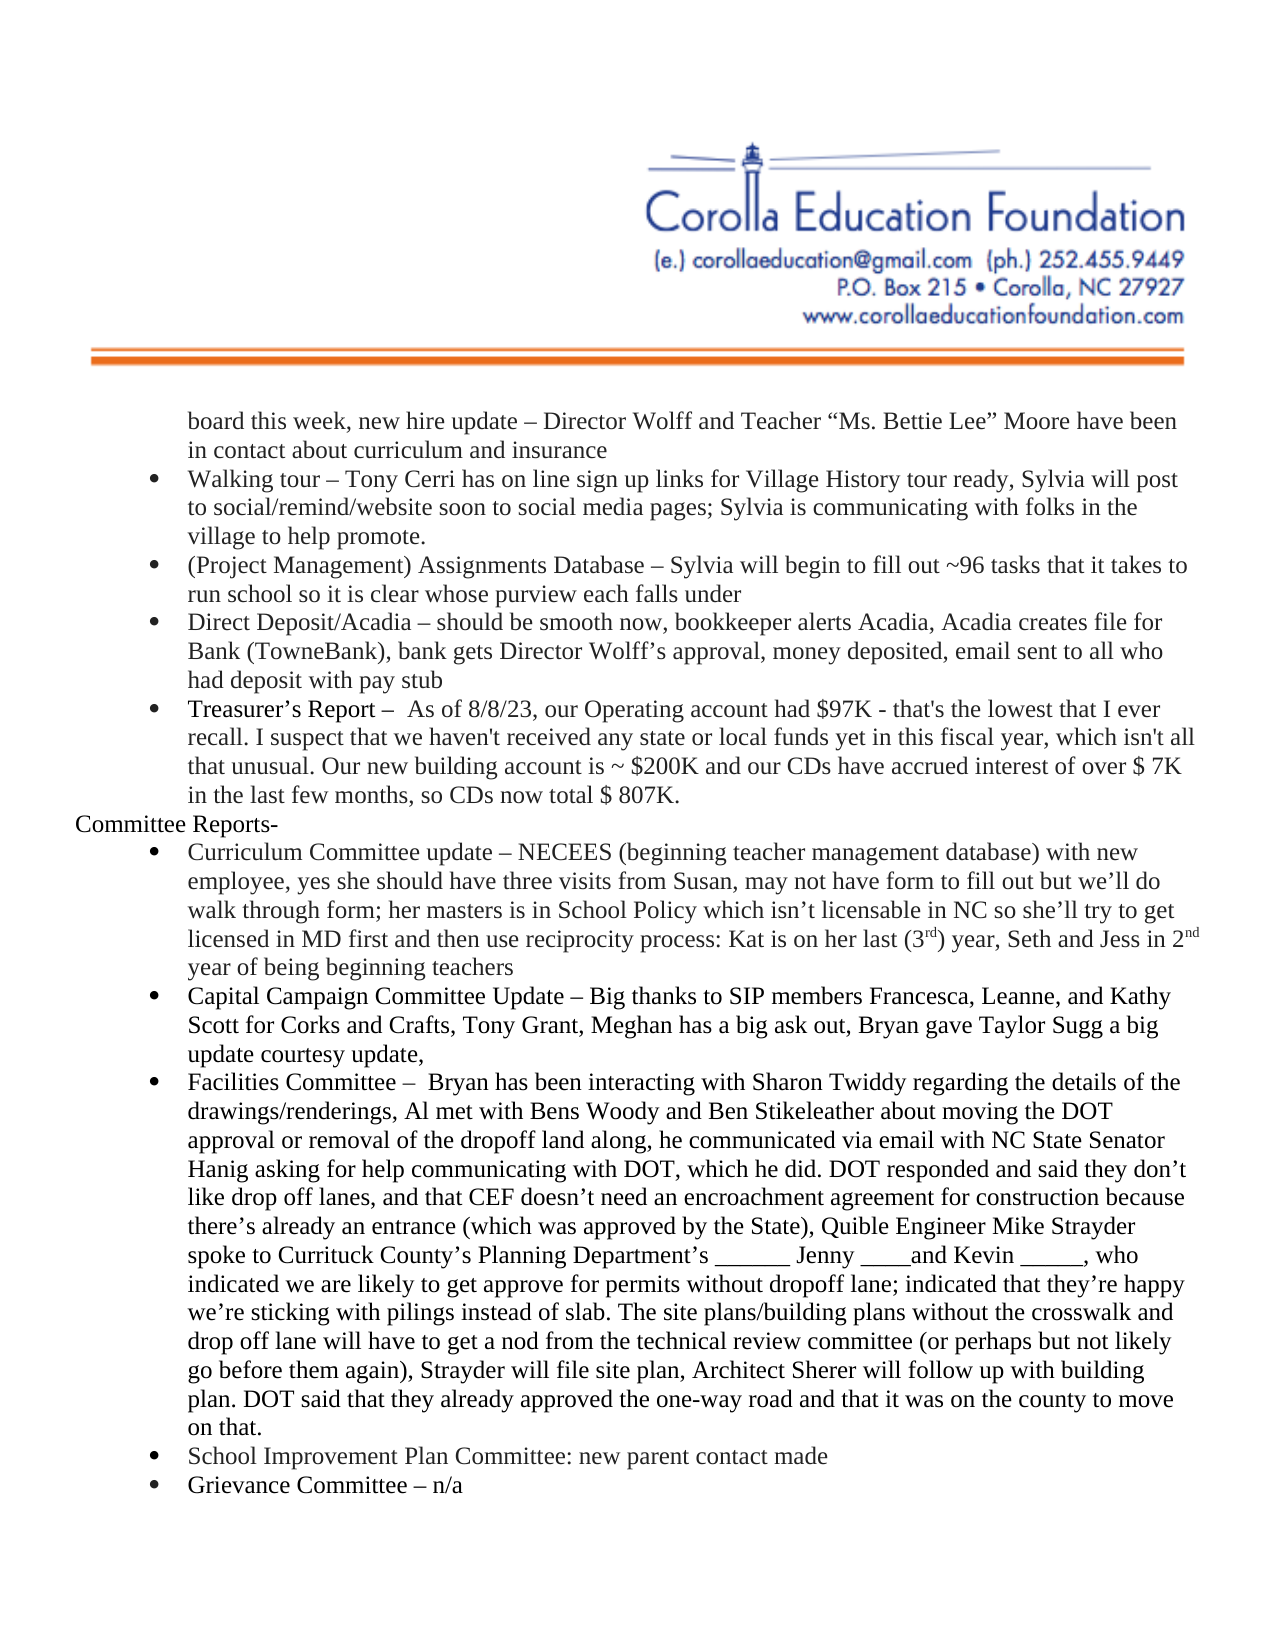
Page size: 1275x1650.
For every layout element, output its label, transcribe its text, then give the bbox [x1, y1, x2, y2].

list Facilities Committee – Bryan has been interacting with Sharon Twiddy regarding the details of the drawings/renderings, Al met with Bens Woody and Ben Stikeleather about moving the DOT approval or removal of the dropoff land along, he communicated via email with NC State Senator Hanig asking for help communicating with DOT, which he did. DOT responded and said they don’t like drop off lanes, and that CEF doesn’t need an encroachment agreement for construction because there’s already an entrance (which was approved by the State), Quible Engineer Mike Strayder spoke to Currituck County’s Planning Department’s ______ Jenny ____and Kevin _____, who indicated we are likely to get approve for permits without dropoff lane; indicated that they’re happy we’re sticking with pilings instead of slab. The site plans/building plans without the crosswalk and drop off lane will have to get a nod from the technical review committee (or perhaps but not likely go before them again), Strayder will file site plan, Architect Sherer will follow up with building plan. DOT said that they already approved the one-way road and that it was on the county to move on that. [150, 1067, 1200, 1441]
list Direct Deposit/Acadia – should be smooth now, bookkeeper alerts Acadia, Acadia creates file for Bank (TowneBank), bank gets Director Wolff’s approval, money deposited, email sent to all who had deposit with pay stub [150, 607, 1200, 694]
list Walking tour – Tony Cerri has on line sign up links for Village History tour ready, Sylvia will post to social/remind/website soon to social media pages; Sylvia is communicating with folks in the village to help promote. [150, 464, 1200, 550]
list Treasurer’s Report – As of 8/8/23, our Operating account had $97K - that's the lowest that I ever recall. I suspect that we haven't received any state or local funds yet in this fiscal year, which isn't all that unusual. Our new building account is ~ $200K and our CDs have accrued interest of over $ 7K in the last few months, so CDs now total $ 807K. [150, 694, 1200, 809]
list School Improvement Plan Committee: new parent contact made [150, 1441, 1200, 1470]
text Committee Reports- [75, 809, 1200, 837]
list (Project Management) Assignments Database – Sylvia will begin to fill out ~96 tasks that it takes to run school so it is clear whose purview each falls under [150, 550, 1200, 607]
picture [75, 75, 1200, 407]
list Curriculum Committee update – NECEES (beginning teacher management database) with new employee, yes she should have three visits from Susan, may not have form to fill out but we’ll do walk through form; her masters is in School Policy which isn’t licensable in NC so she’ll try to get licensed in MD first and then use reciprocity process: Kat is on her last (3rd) year, Seth and Jess in 2nd year of being beginning teachers [150, 837, 1200, 981]
list Capital Campaign Committee Update – Big thanks to SIP members Francesca, Leanne, and Kathy Scott for Corks and Crafts, Tony Grant, Meghan has a big ask out, Bryan gave Taylor Sugg a big update courtesy update, [150, 981, 1200, 1067]
list Grievance Committee – n/a [150, 1470, 1200, 1499]
